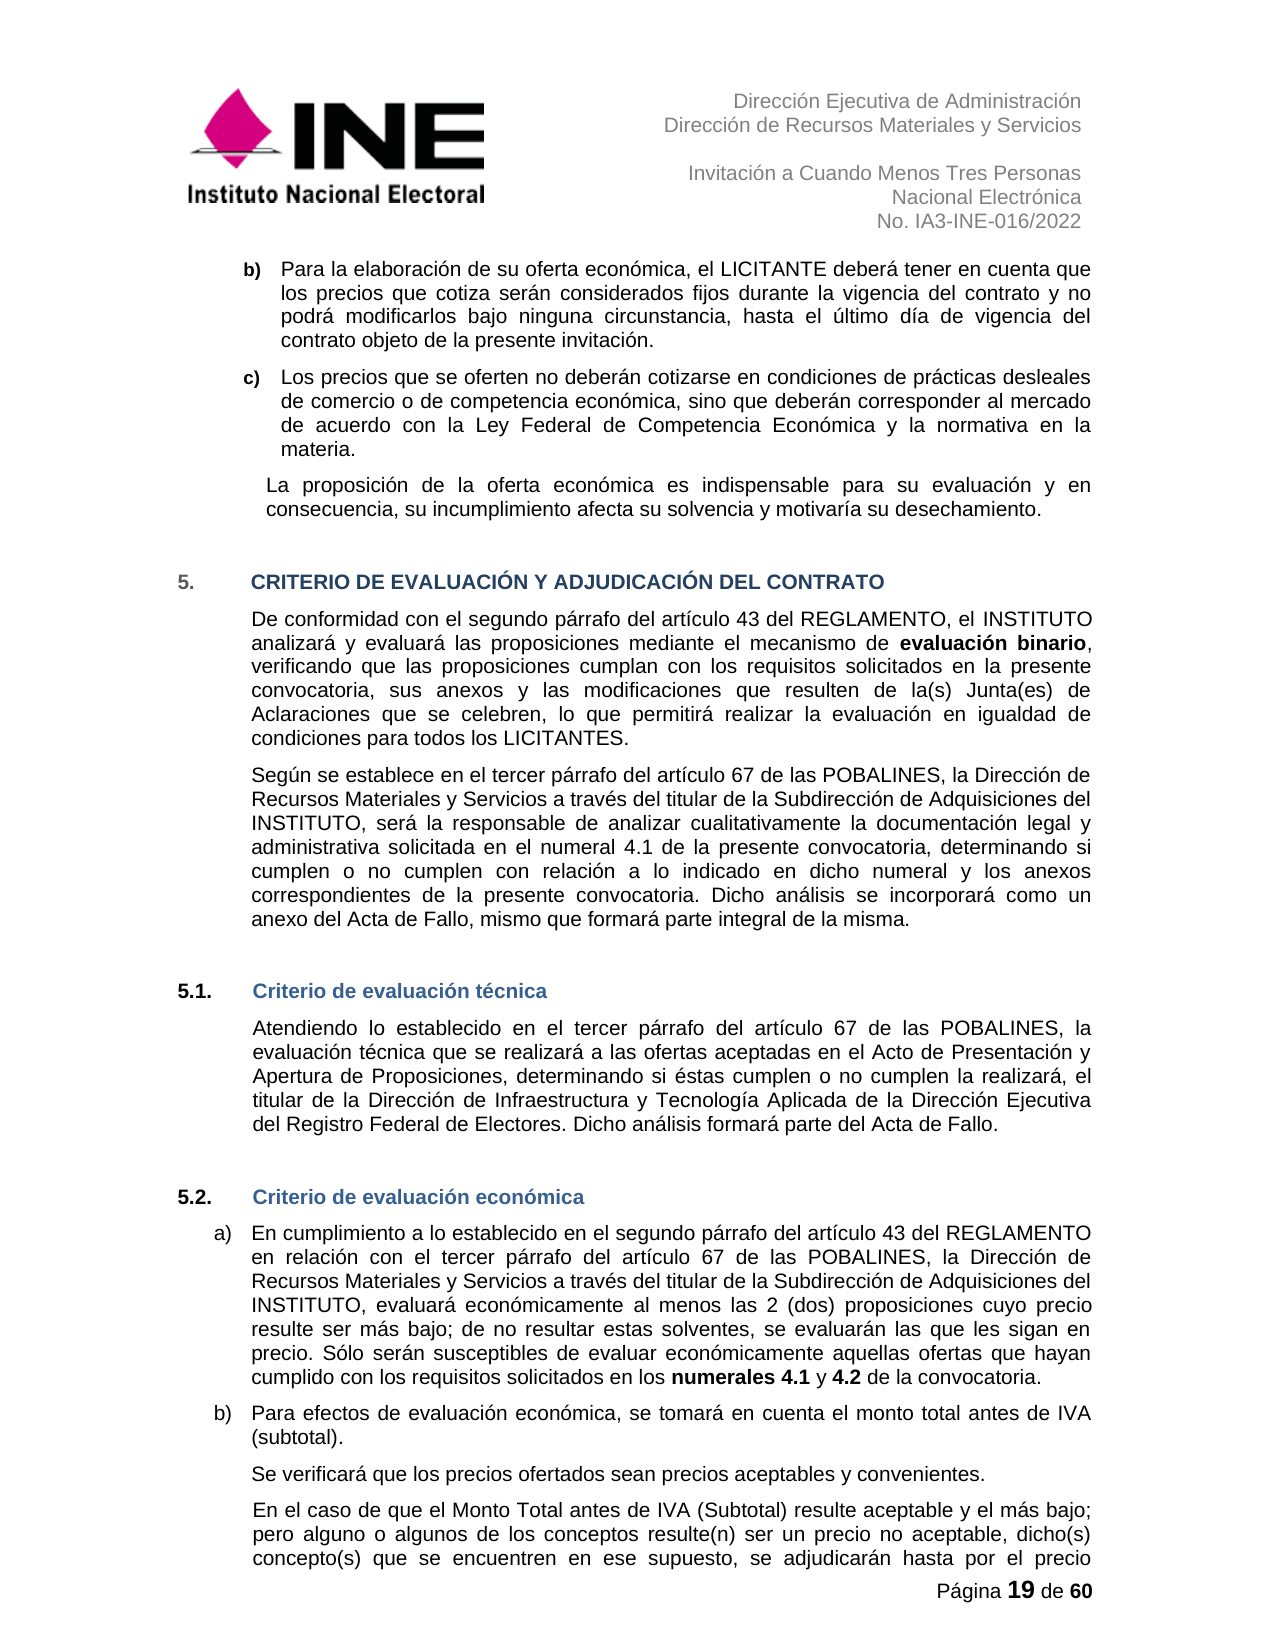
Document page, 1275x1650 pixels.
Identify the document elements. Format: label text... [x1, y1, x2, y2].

text Se verificará que los precios ofertados sean precios aceptables y convenientes. [251, 1462, 1092, 1486]
subtitle Criterio de evaluación económica [177, 1184, 1092, 1208]
subtitle Criterio de evaluación técnica [177, 979, 1092, 1003]
list En cumplimiento a lo establecido en el segundo párrafo del artículo 43 del REGLAMENTO en relación con el tercer párrafo del artículo 67 de las POBALINES, la Dirección de Recursos Materiales y Servicios a través del titular de la Subdirección de Adquisiciones del INSTITUTO, evaluará económicamente al menos las 2 (dos) proposiciones cuyo precio resulte ser más bajo; de no resultar estas solventes, se evaluarán las que les sigan en precio. Sólo serán susceptibles de evaluar económicamente aquellas ofertas que hayan cumplido con los requisitos solicitados en los numerales 4.1 y 4.2 de la convocatoria. [213, 1221, 1092, 1389]
subtitle CRITERIO DE EVALUACIÓN Y ADJUDICACIÓN DEL CONTRATO [177, 570, 1092, 594]
list Los precios que se oferten no deberán cotizarse en condiciones de prácticas desleales de comercio o de competencia económica, sino que deberán corresponder al mercado de acuerdo con la Ley Federal de Competencia Económica y la normativa en la materia. [243, 365, 1092, 461]
picture [188, 88, 484, 203]
list Para efectos de evaluación económica, se tomará en cuenta el monto total antes de IVA (subtotal). [213, 1401, 1092, 1449]
text Según se establece en el tercer párrafo del artículo 67 de las POBALINES, la Dirección de Recursos Materiales y Servicios a través del titular de la Subdirección de Adquisiciones del INSTITUTO, será la responsable de analizar cualitativamente la documentación legal y administrativa solicitada en el numeral 4.1 de la presente convocatoria, determinando si cumplen o no cumplen con relación a lo indicado en dicho numeral y los anexos correspondientes de la presente convocatoria. Dicho análisis se incorporará como un anexo del Acta de Fallo, mismo que formará parte integral de la misma. [251, 763, 1092, 930]
text Atendiendo lo establecido en el tercer párrafo del artículo 67 de las POBALINES, la evaluación técnica que se realizará a las ofertas aceptadas en el Acto de Presentación y Apertura de Proposiciones, determinando si éstas cumplen o no cumplen la realizará, el titular de la Dirección de Infraestructura y Tecnología Aplicada de la Dirección Ejecutiva del Registro Federal de Electores. Dicho análisis formará parte del Acta de Fallo. [252, 1016, 1092, 1136]
text De conformidad con el segundo párrafo del artículo 43 del REGLAMENTO, el INSTITUTO analizará y evaluará las proposiciones mediante el mecanismo de evaluación binario, verificando que las proposiciones cumplan con los requisitos solicitados en la presente convocatoria, sus anexos y las modificaciones que resulten de la(s) Junta(es) de Aclaraciones que se celebren, lo que permitirá realizar la evaluación en igualdad de condiciones para todos los LICITANTES. [251, 606, 1092, 750]
text La proposición de la oferta económica es indispensable para su evaluación y en consecuencia, su incumplimiento afecta su solvencia y motivaría su desechamiento. [266, 473, 1092, 521]
list Para la elaboración de su oferta económica, el LICITANTE deberá tener en cuenta que los precios que cotiza serán considerados fijos durante la vigencia del contrato y no podrá modificarlos bajo ninguna circunstancia, hasta el último día de vigencia del contrato objeto de la presente invitación. [243, 256, 1092, 352]
